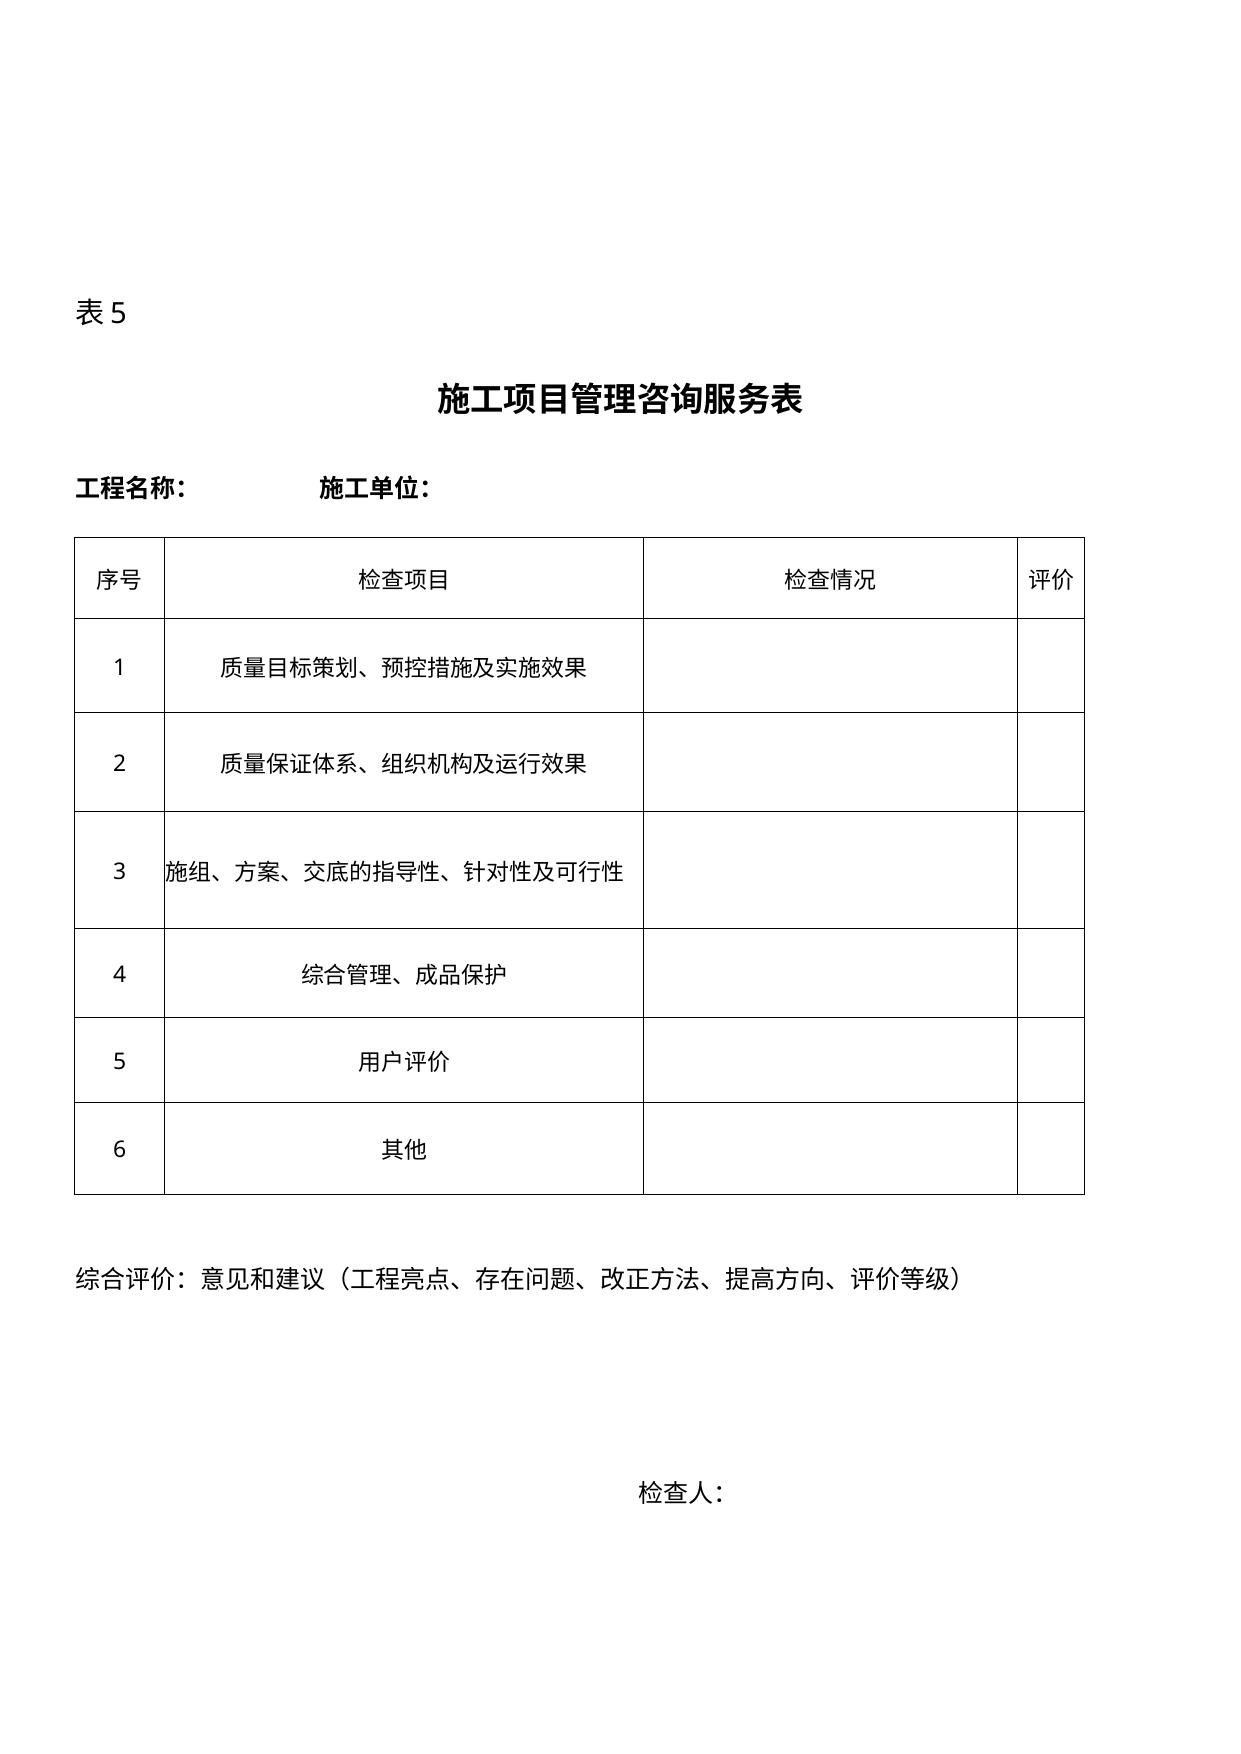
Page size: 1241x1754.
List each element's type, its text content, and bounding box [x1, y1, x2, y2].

table_cell [1018, 1018, 1084, 1102]
table_cell 4 [75, 929, 164, 1017]
table_cell 用户评价 [165, 1018, 643, 1102]
table_cell 6 [75, 1103, 164, 1194]
table_header 检查情况 [644, 538, 1017, 618]
table_cell [644, 1103, 1017, 1194]
table_cell 施组、方案、交底的指导性、针对性及可行性 [165, 812, 643, 928]
table_cell [1018, 619, 1084, 712]
table_cell [644, 929, 1017, 1017]
list 表5 [75, 279, 1165, 344]
table_cell [1018, 1103, 1084, 1194]
table_cell [1018, 713, 1084, 811]
table_cell [644, 619, 1017, 712]
table_cell 1 [75, 619, 164, 712]
table_header 检查项目 [165, 538, 643, 618]
list 综合评价：意见和建议（工程亮点、存在问题、改正方法、提高方向、评价等级） [75, 1245, 1165, 1310]
list 检查人： [75, 1459, 1165, 1524]
list 工程名称： 施工单位： [75, 454, 1165, 519]
table_cell [1018, 812, 1084, 928]
table_cell 其他 [165, 1103, 643, 1194]
table_cell 3 [75, 812, 164, 928]
table_cell 质量目标策划、预控措施及实施效果 [165, 619, 643, 712]
list 施工项目管理咨询服务表 [75, 365, 1165, 430]
table_cell 2 [75, 713, 164, 811]
table_cell [644, 1018, 1017, 1102]
table_header 序号 [75, 538, 164, 618]
table_cell [1018, 929, 1084, 1017]
table_cell 综合管理、成品保护 [165, 929, 643, 1017]
table_cell [644, 812, 1017, 928]
table_cell 质量保证体系、组织机构及运行效果 [165, 713, 643, 811]
table_cell 5 [75, 1018, 164, 1102]
table_cell [644, 713, 1017, 811]
table_header 评价 [1018, 538, 1084, 618]
